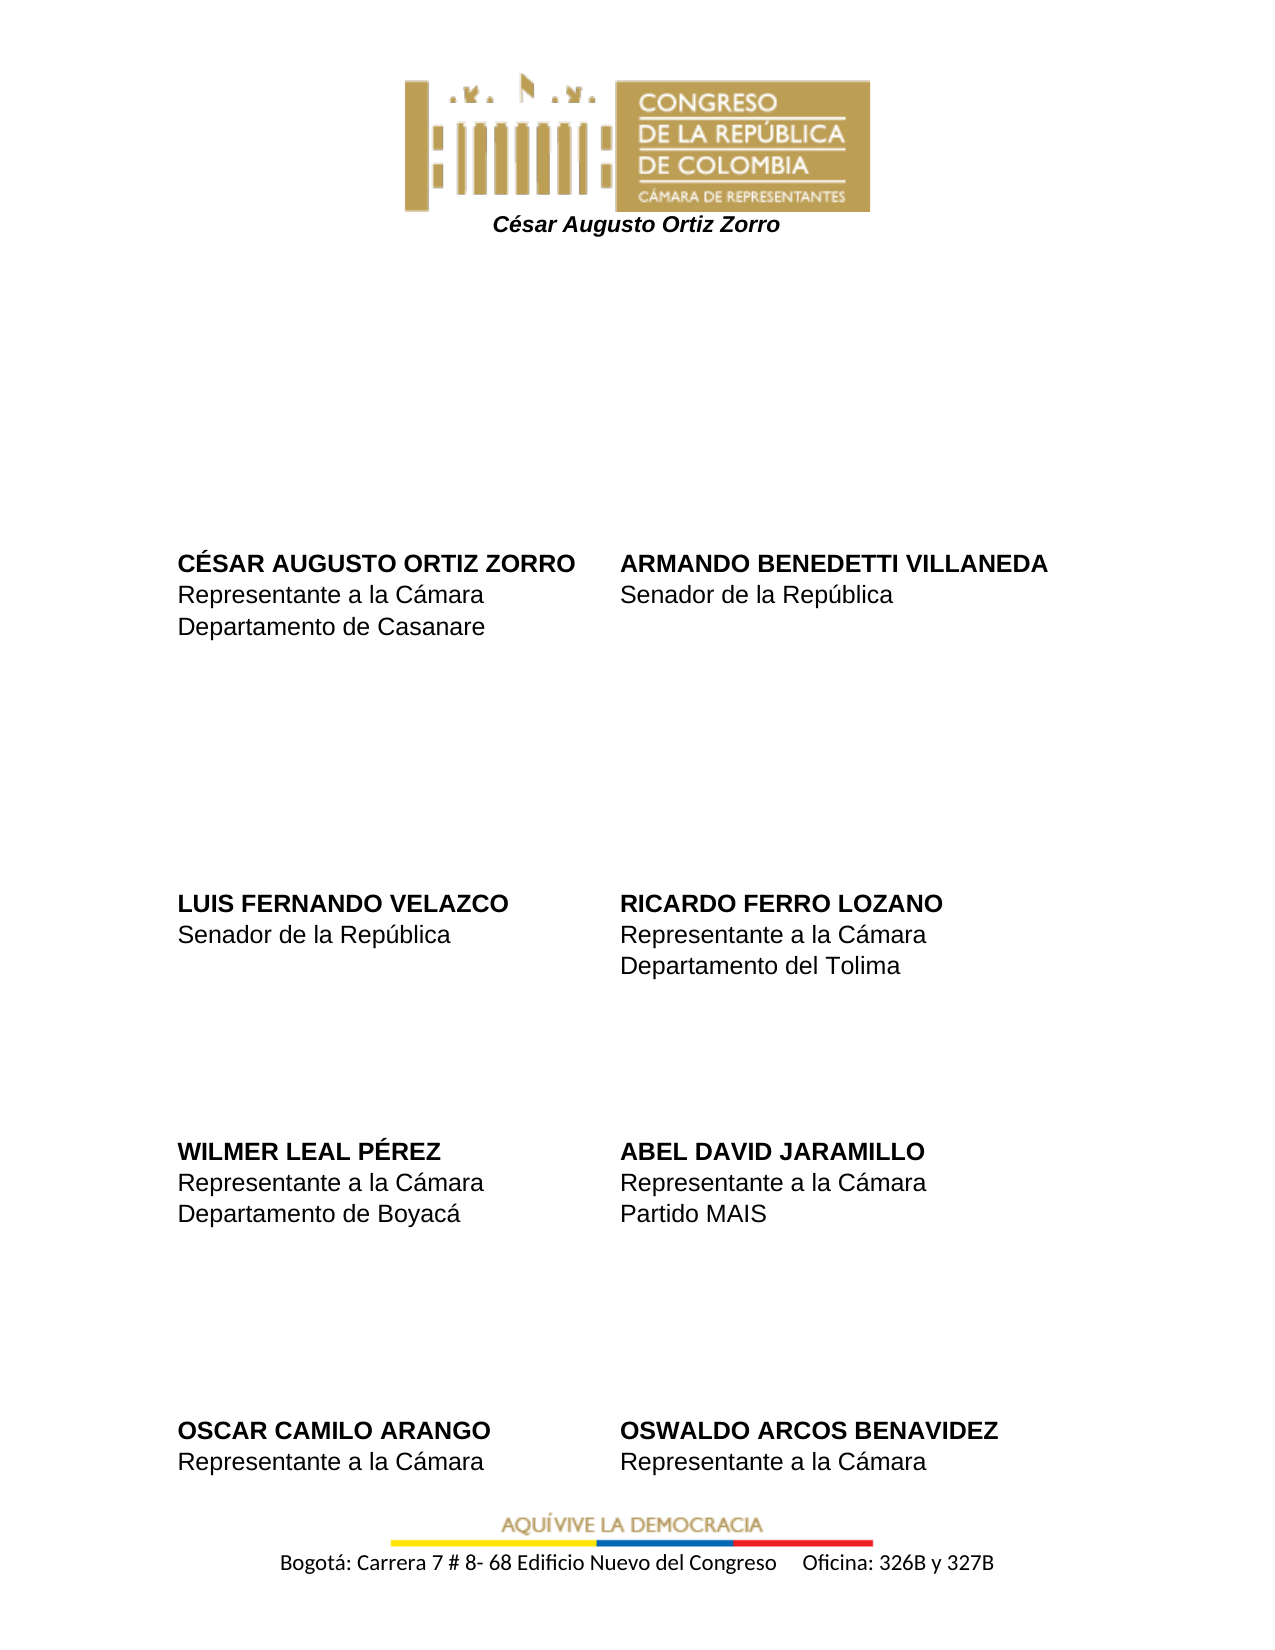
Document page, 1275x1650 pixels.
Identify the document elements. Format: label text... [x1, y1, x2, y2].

text Departamento de Boyacá Partido MAIS [177, 1199, 1098, 1228]
text Representante a la Cámara Senador de la República [177, 581, 1098, 609]
text Representante a la Cámara Representante a la Cámara [177, 1447, 1098, 1476]
text WILMER LEAL PÉREZ ABEL DAVID JARAMILLO [177, 1137, 1098, 1166]
text LUIS FERNANDO VELAZCO RICARDO FERRO LOZANO [177, 889, 1098, 918]
text Departamento de Casanare [177, 612, 1098, 640]
text OSCAR CAMILO ARANGO OSWALDO ARCOS BENAVIDEZ [177, 1416, 1098, 1445]
text Departamento del Tolima [177, 951, 1098, 980]
text Senador de la República Representante a la Cámara [177, 920, 1098, 949]
text CÉSAR AUGUSTO ORTIZ ZORRO ARMANDO BENEDETTI VILLANEDA [177, 549, 1098, 578]
picture [404, 73, 871, 212]
text Representante a la Cámara Representante a la Cámara [177, 1168, 1098, 1197]
